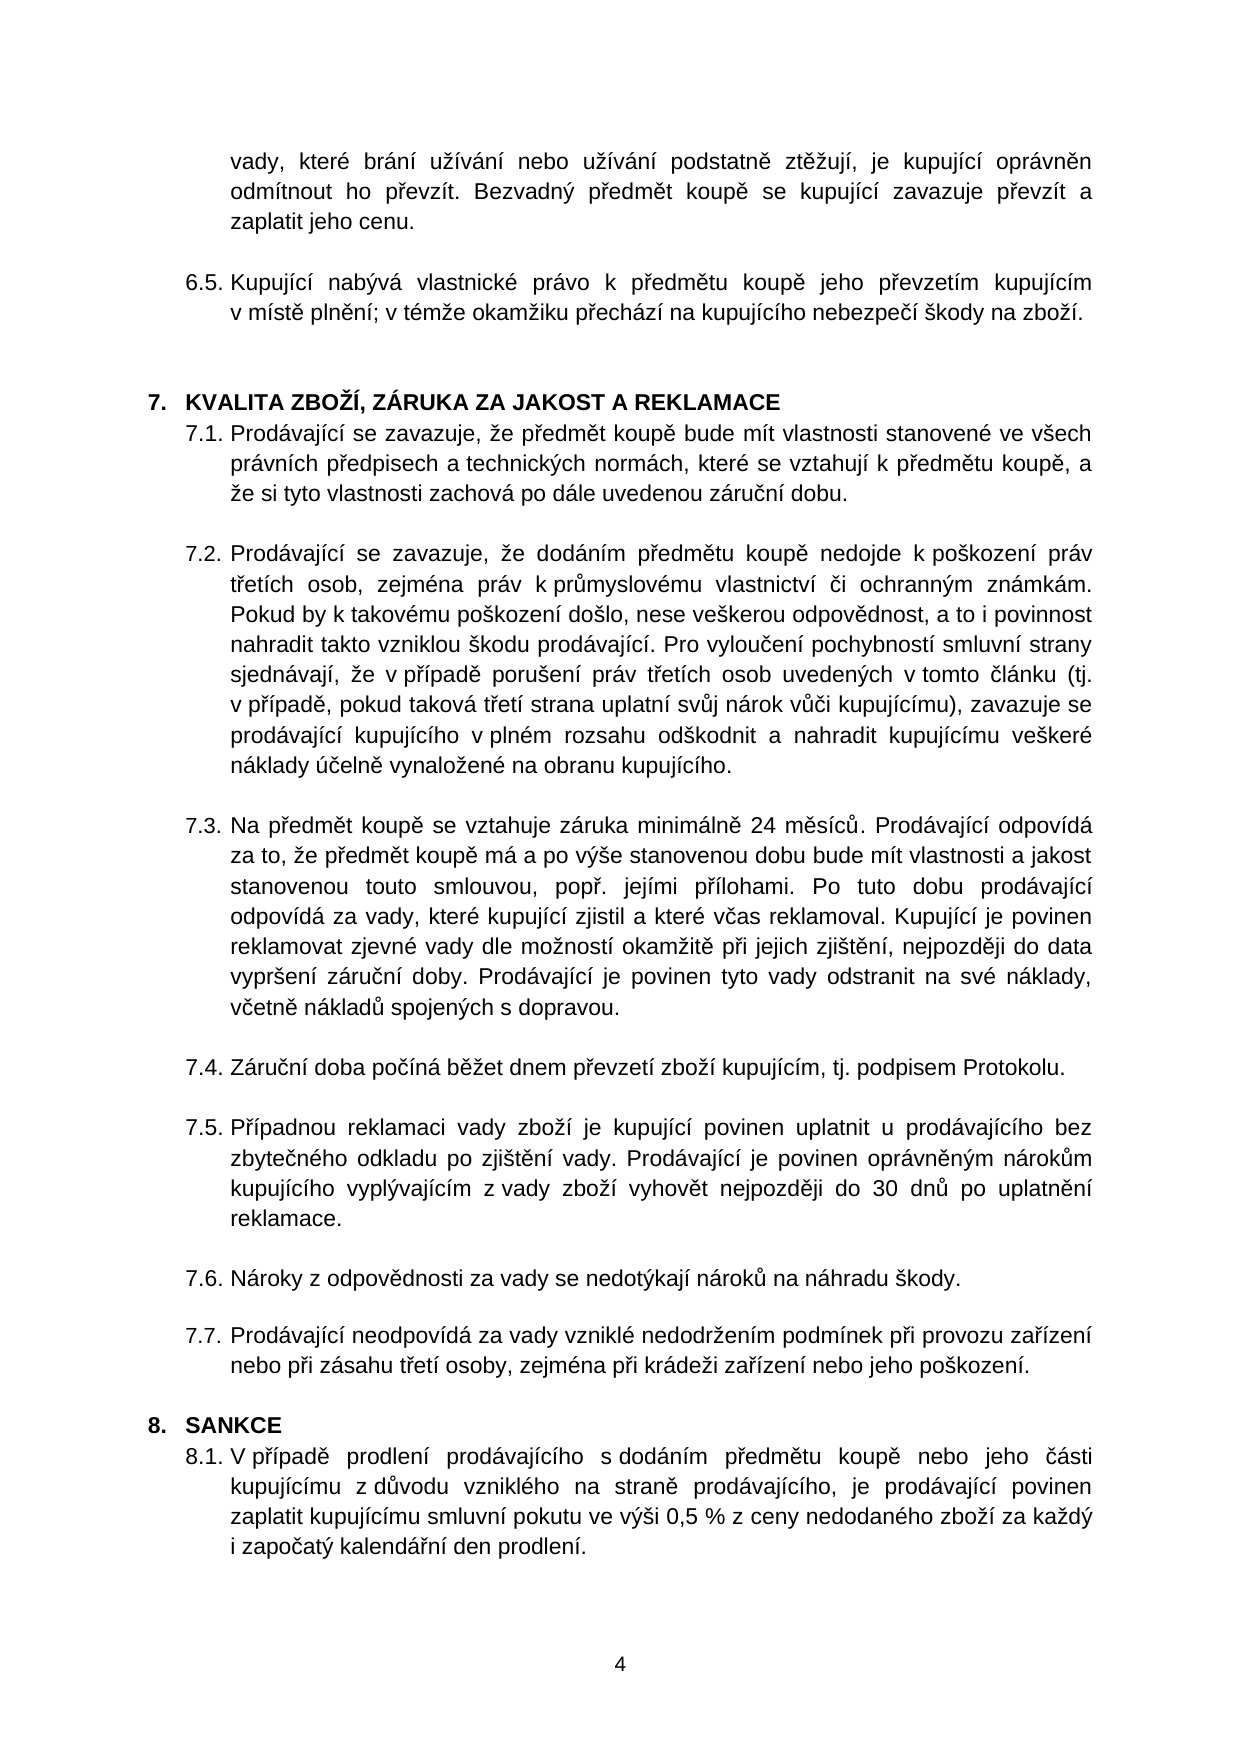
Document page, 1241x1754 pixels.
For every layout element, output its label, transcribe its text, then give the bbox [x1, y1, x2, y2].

list Prodávající neodpovídá za vady vzniklé nedodržením podmínek při provozu zařízení nebo při zásahu třetí osoby, zejména při krádeži zařízení nebo jeho poškození. [185, 1322, 1093, 1378]
list Záruční doba počíná běžet dnem převzetí zboží kupujícím, tj. podpisem Protokolu. [185, 1054, 1093, 1080]
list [185, 148, 1093, 234]
list Případnou reklamaci vady zboží je kupující povinen uplatnit u prodávajícího bez zbytečného odkladu po zjištění vady. Prodávající je povinen oprávněným nárokům kupujícího vyplývajícím z vady zboží vyhovět nejpozději do 30 dnů po uplatnění reklamace. [185, 1114, 1093, 1231]
list Prodávající se zavazuje, že dodáním předmětu koupě nedojde k poškození práv třetích osob, zejména práv k průmyslovému vlastnictví či ochranným známkám. Pokud by k takovému poškození došlo, nese veškerou odpovědnost, a to i povinnost nahradit takto vzniklou škodu prodávající. Pro vyloučení pochybností smluvní strany sjednávají, že v případě porušení práv třetích osob uvedených v tomto článku (tj. v případě, pokud taková třetí strana uplatní svůj nárok vůči kupujícímu), zavazuje se prodávající kupujícího v plném rozsahu odškodnit a nahradit kupujícímu veškeré náklady účelně vynaložené na obranu kupujícího. [185, 540, 1093, 778]
list V případě prodlení prodávajícího s dodáním předmětu koupě nebo jeho části kupujícímu z důvodu vzniklého na straně prodávajícího, je prodávající povinen zaplatit kupujícímu smluvní pokutu ve výši 0,5 % z ceny nedodaného zboží za každý i započatý kalendářní den prodlení. [185, 1443, 1093, 1560]
list Kupující nabývá vlastnické právo k předmětu koupě jeho převzetím kupujícím v místě plnění; v témže okamžiku přechází na kupujícího nebezpečí škody na zboží. [185, 268, 1093, 325]
list Na předmět koupě se vztahuje záruka minimálně 24 měsíců. Prodávající odpovídá za to, že předmět koupě má a po výše stanovenou dobu bude mít vlastnosti a jakost stanovenou touto smlouvou, popř. jejími přílohami. Po tuto dobu prodávající odpovídá za vady, které kupující zjistil a které včas reklamoval. Kupující je povinen reklamovat zjevné vady dle možností okamžitě při jejich zjištění, nejpozději do data vypršení záruční doby. Prodávající je povinen tyto vady odstranit na své náklady, včetně nákladů spojených s dopravou. [185, 812, 1093, 1020]
list KVALITA ZBOŽÍ, ZÁRUKA ZA JAKOST A REKLAMACE [148, 389, 1093, 416]
list Prodávající se zavazuje, že předmět koupě bude mít vlastnosti stanovené ve všech právních předpisech a technických normách, které se vztahují k předmětu koupě, a že si tyto vlastnosti zachová po dále uvedenou záruční dobu. [185, 419, 1093, 506]
list Nároky z odpovědnosti za vady se nedotýkají nároků na náhradu škody. [185, 1265, 1093, 1292]
list SANKCE [148, 1412, 1093, 1439]
